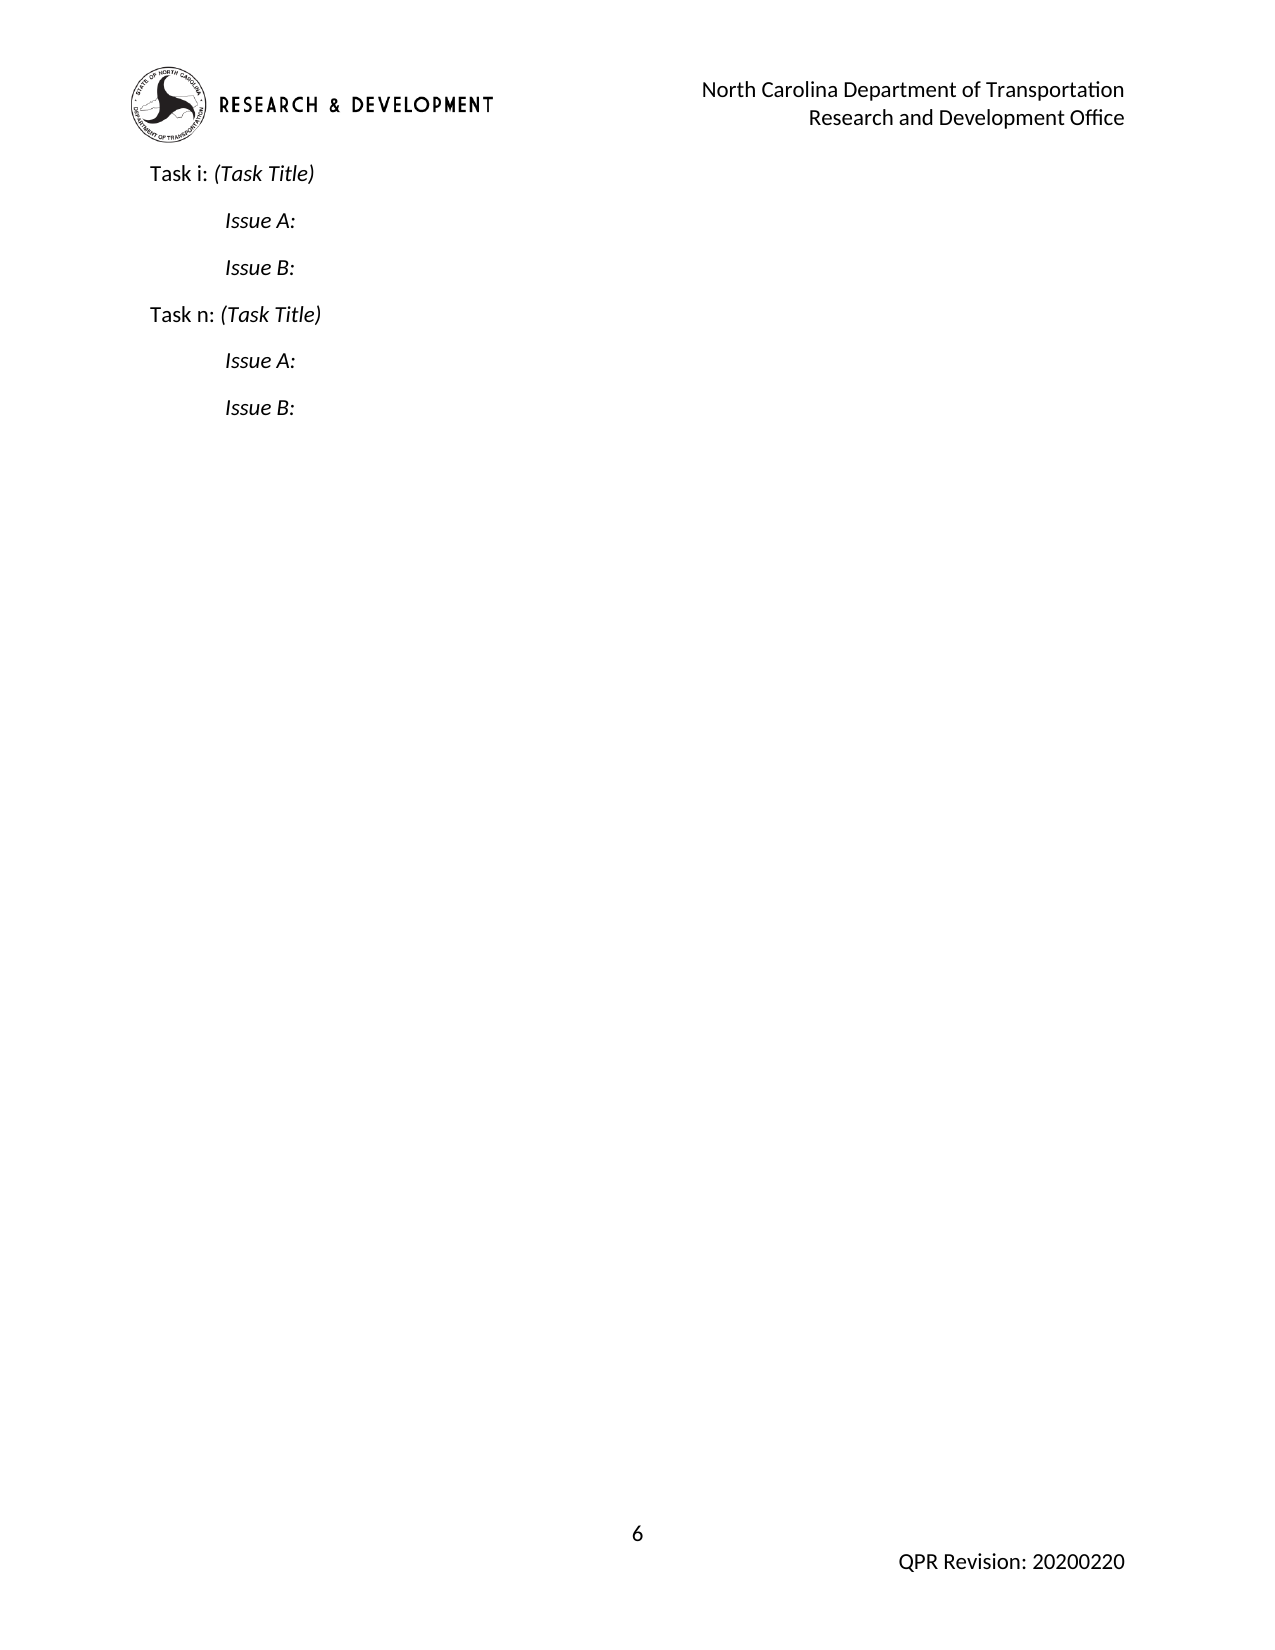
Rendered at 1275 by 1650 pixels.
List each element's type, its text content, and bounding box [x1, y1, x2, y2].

text Task n: (Task Title) [150, 300, 1125, 328]
text Issue A: [150, 347, 1125, 374]
picture [125, 58, 494, 146]
text Issue B: [150, 393, 1125, 421]
text Issue B: [150, 253, 1125, 281]
text Issue A: [150, 206, 1125, 234]
text Task i: (Task Title) [150, 159, 1125, 187]
